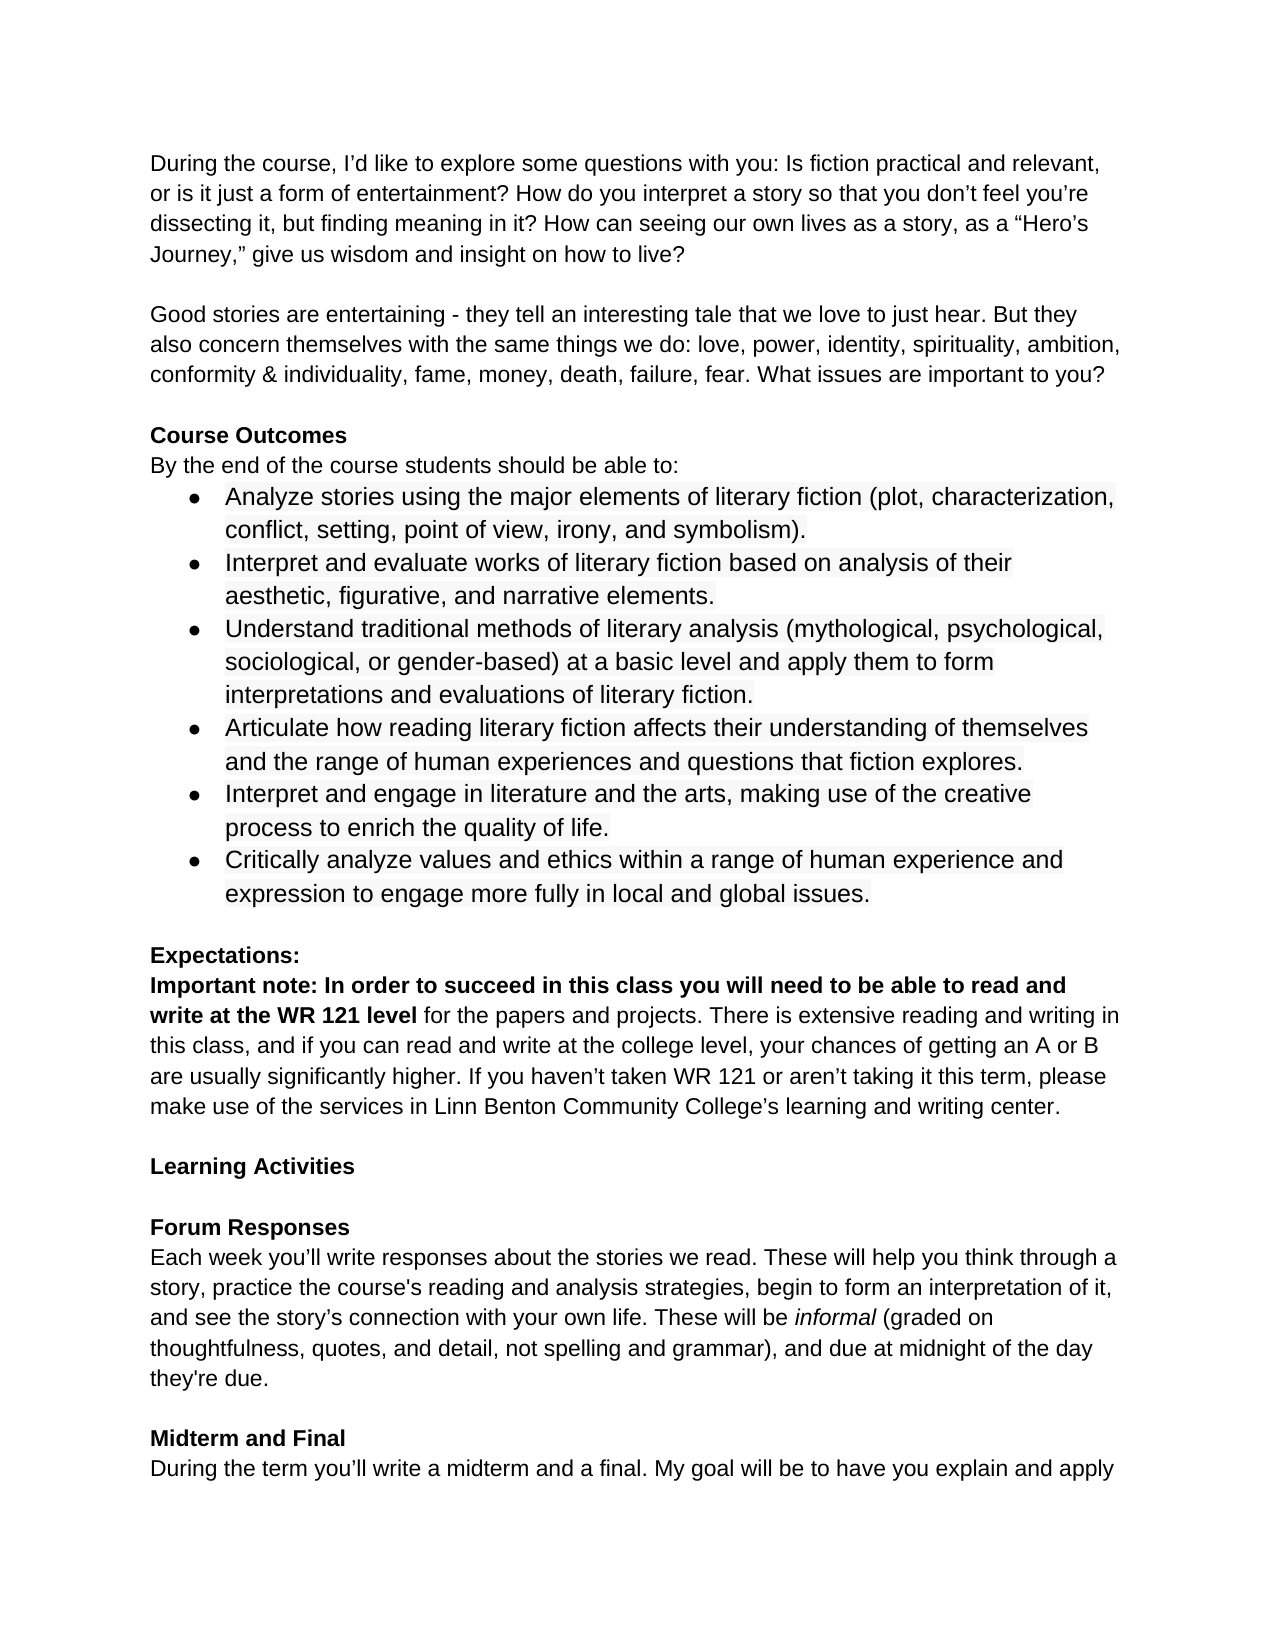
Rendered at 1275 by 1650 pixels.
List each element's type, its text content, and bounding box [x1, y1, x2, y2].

text Expectations: [150, 942, 1125, 968]
text Course Outcomes [150, 422, 1125, 448]
text Forum Responses [150, 1214, 1125, 1240]
list Interpret and evaluate works of literary fiction based on analysis of their aesthetic, figurative, and narrative elements. [187, 548, 1125, 610]
list Interpret and engage in literature and the arts, making use of the creative process to enrich the quality of life. [187, 779, 1125, 841]
list Analyze stories using the major elements of literary fiction (plot, characterization, conflict, setting, point of view, irony, and symbolism). [187, 482, 1125, 544]
text Each week you’ll write responses about the stories we read. These will help you think through a story, practice the course's reading and analysis strategies, begin to form an interpretation of it, and see the story’s connection with your own life. These will be informal (graded on thoughtfulness, quotes, and detail, not spelling and grammar), and due at midnight of the day they're due. [150, 1244, 1125, 1391]
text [150, 1455, 1125, 1482]
list Critically analyze values and ethics within a range of human experience and expression to engage more fully in local and global issues. [187, 846, 1125, 907]
list Understand traditional methods of literary analysis (mythological, psychological, sociological, or gender-based) at a basic level and apply them to form interpretations and evaluations of literary fiction. [187, 614, 1125, 709]
text By the end of the course students should be able to: [150, 452, 1125, 478]
text Good stories are entertaining - they tell an interesting tale that we love to just hear. But they also concern themselves with the same things we do: love, power, identity, spirituality, ambition, conformity & individuality, fame, money, death, failure, fear. What issues are important to you? [150, 301, 1125, 388]
text Midterm and Final [150, 1425, 1125, 1451]
text During the course, I’d like to explore some questions with you: Is fiction practical and relevant, or is it just a form of entertainment? How do you interpret a story so that you don’t feel you’re dissecting it, but finding meaning in it? How can seeing our own lives as a story, as a “Hero’s Journey,” give us wisdom and insight on how to live? [150, 150, 1125, 267]
text Important note: In order to succeed in this class you will need to be able to read and write at the WR 121 level for the papers and projects. There is extensive reading and writing in this class, and if you can read and write at the college level, your chances of getting an A or B are usually significantly higher. If you haven’t taken WR 121 or aren’t taking it this term, please make use of the services in Linn Benton Community College’s learning and writing center. [150, 972, 1125, 1119]
text Learning Activities [150, 1153, 1125, 1179]
list Articulate how reading literary fiction affects their understanding of themselves and the range of human experiences and questions that fiction explores. [187, 713, 1125, 775]
